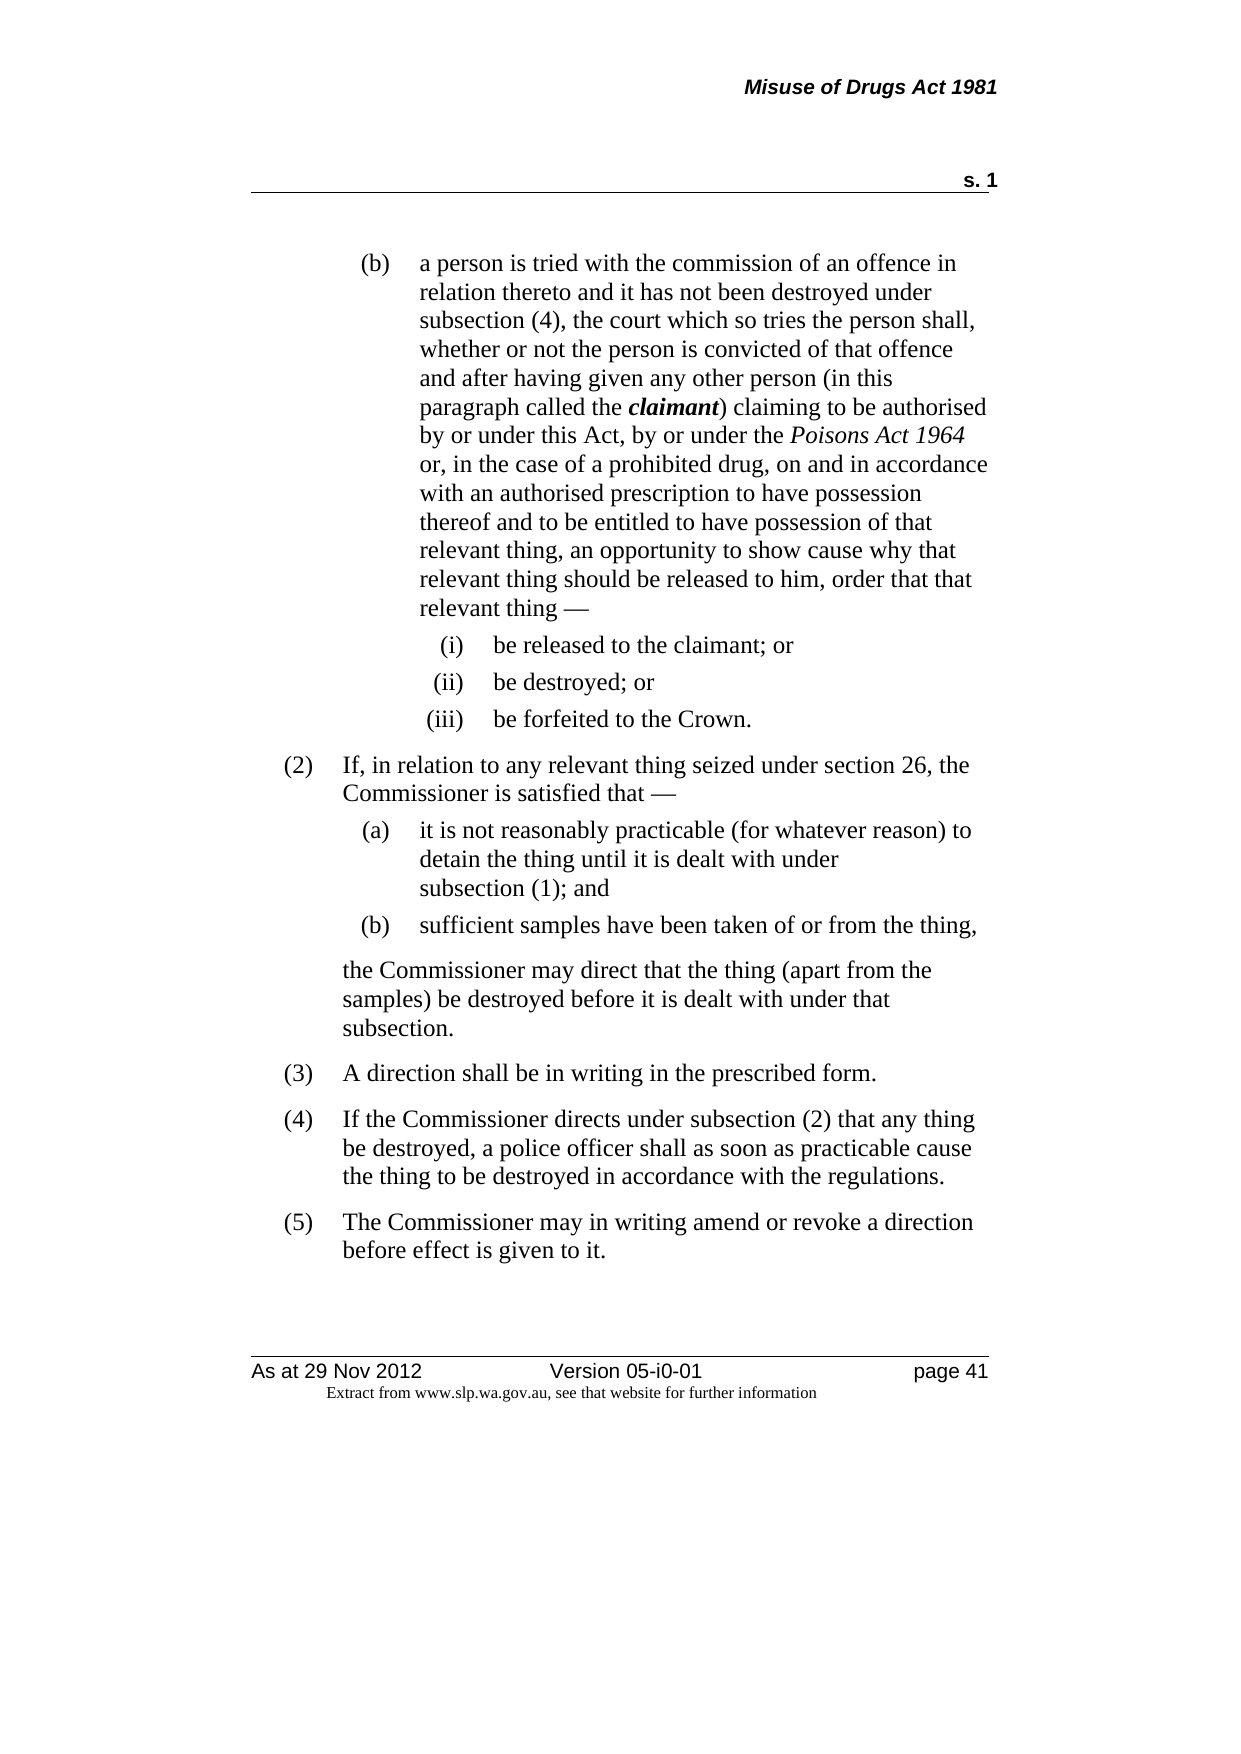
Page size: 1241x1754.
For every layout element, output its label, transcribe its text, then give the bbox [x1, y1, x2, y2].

text (b) a person is tried with the commission of an offence in relation thereto and it has not been destroyed under subsection (4), the court which so tries the person shall, whether or not the person is convicted of that offence and after having given any other person (in this paragraph called the claimant) claiming to be authorised by or under this Act, by or under the Poisons Act 1964 or, in the case of a prohibited drug, on and in accordance with an authorised prescription to have possession thereof and to be entitled to have possession of that relevant thing, an opportunity to show cause why that relevant thing should be released to him, order that that relevant thing — [251, 248, 989, 622]
text (iii) be forfeited to the Crown. [251, 704, 989, 733]
text the Commissioner may direct that the thing (apart from the samples) be destroyed before it is dealt with under that subsection. [251, 956, 989, 1042]
text (5) The Commissioner may in writing amend or revoke a direction before effect is given to it. [251, 1207, 989, 1264]
text (ii) be destroyed; or [251, 667, 989, 696]
text (4) If the Commissioner directs under subsection (2) that any thing be destroyed, a police officer shall as soon as practicable cause the thing to be destroyed in accordance with the regulations. [251, 1104, 989, 1190]
text (i) be released to the claimant; or [251, 630, 989, 659]
text (2) If, in relation to any relevant thing seized under section 26, the Commissioner is satisfied that — [251, 750, 989, 807]
text (b) sufficient samples have been taken of or from the thing, [251, 910, 989, 939]
text (3) A direction shall be in writing in the prescribed form. [251, 1058, 989, 1087]
text (a) it is not reasonably practicable (for whatever reason) to detain the thing until it is dealt with under subsection (1); and [251, 816, 989, 902]
